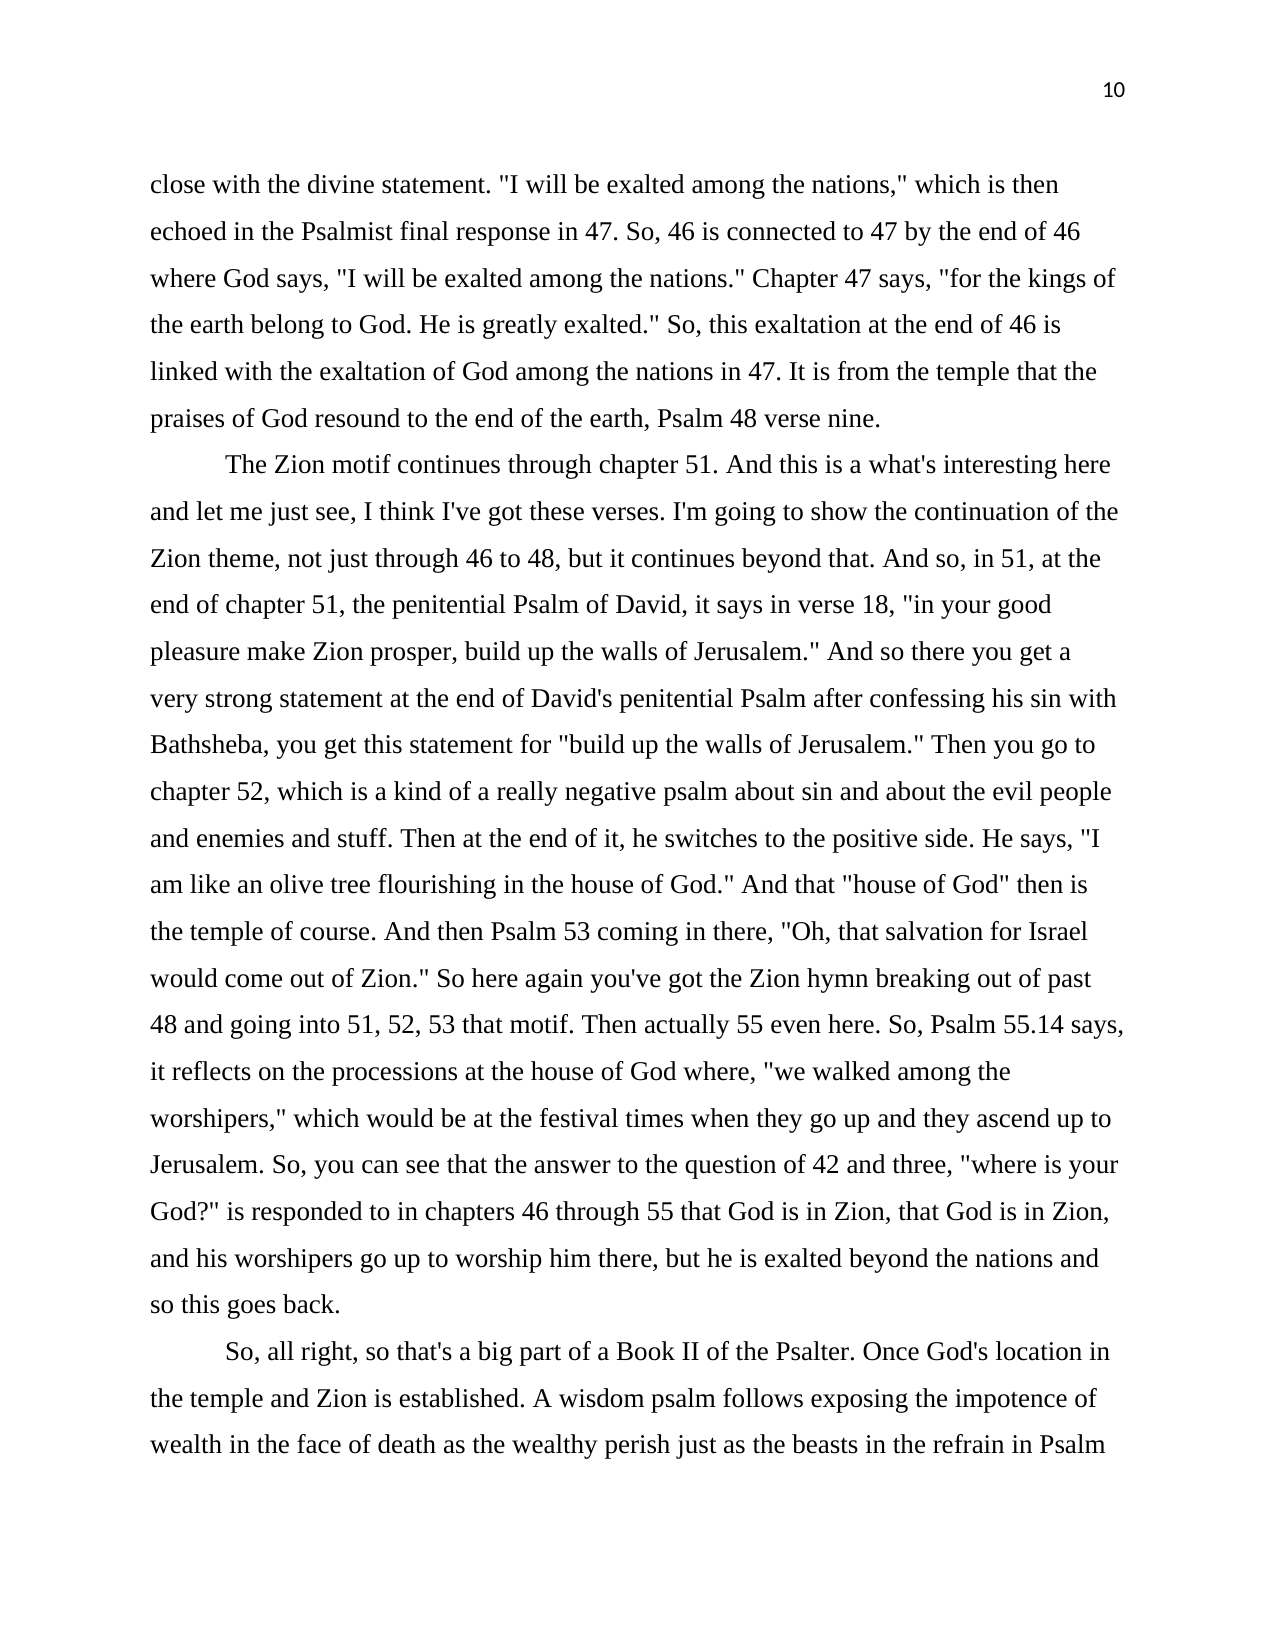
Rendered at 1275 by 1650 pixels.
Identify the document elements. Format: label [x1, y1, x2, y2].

text [150, 169, 1125, 1460]
